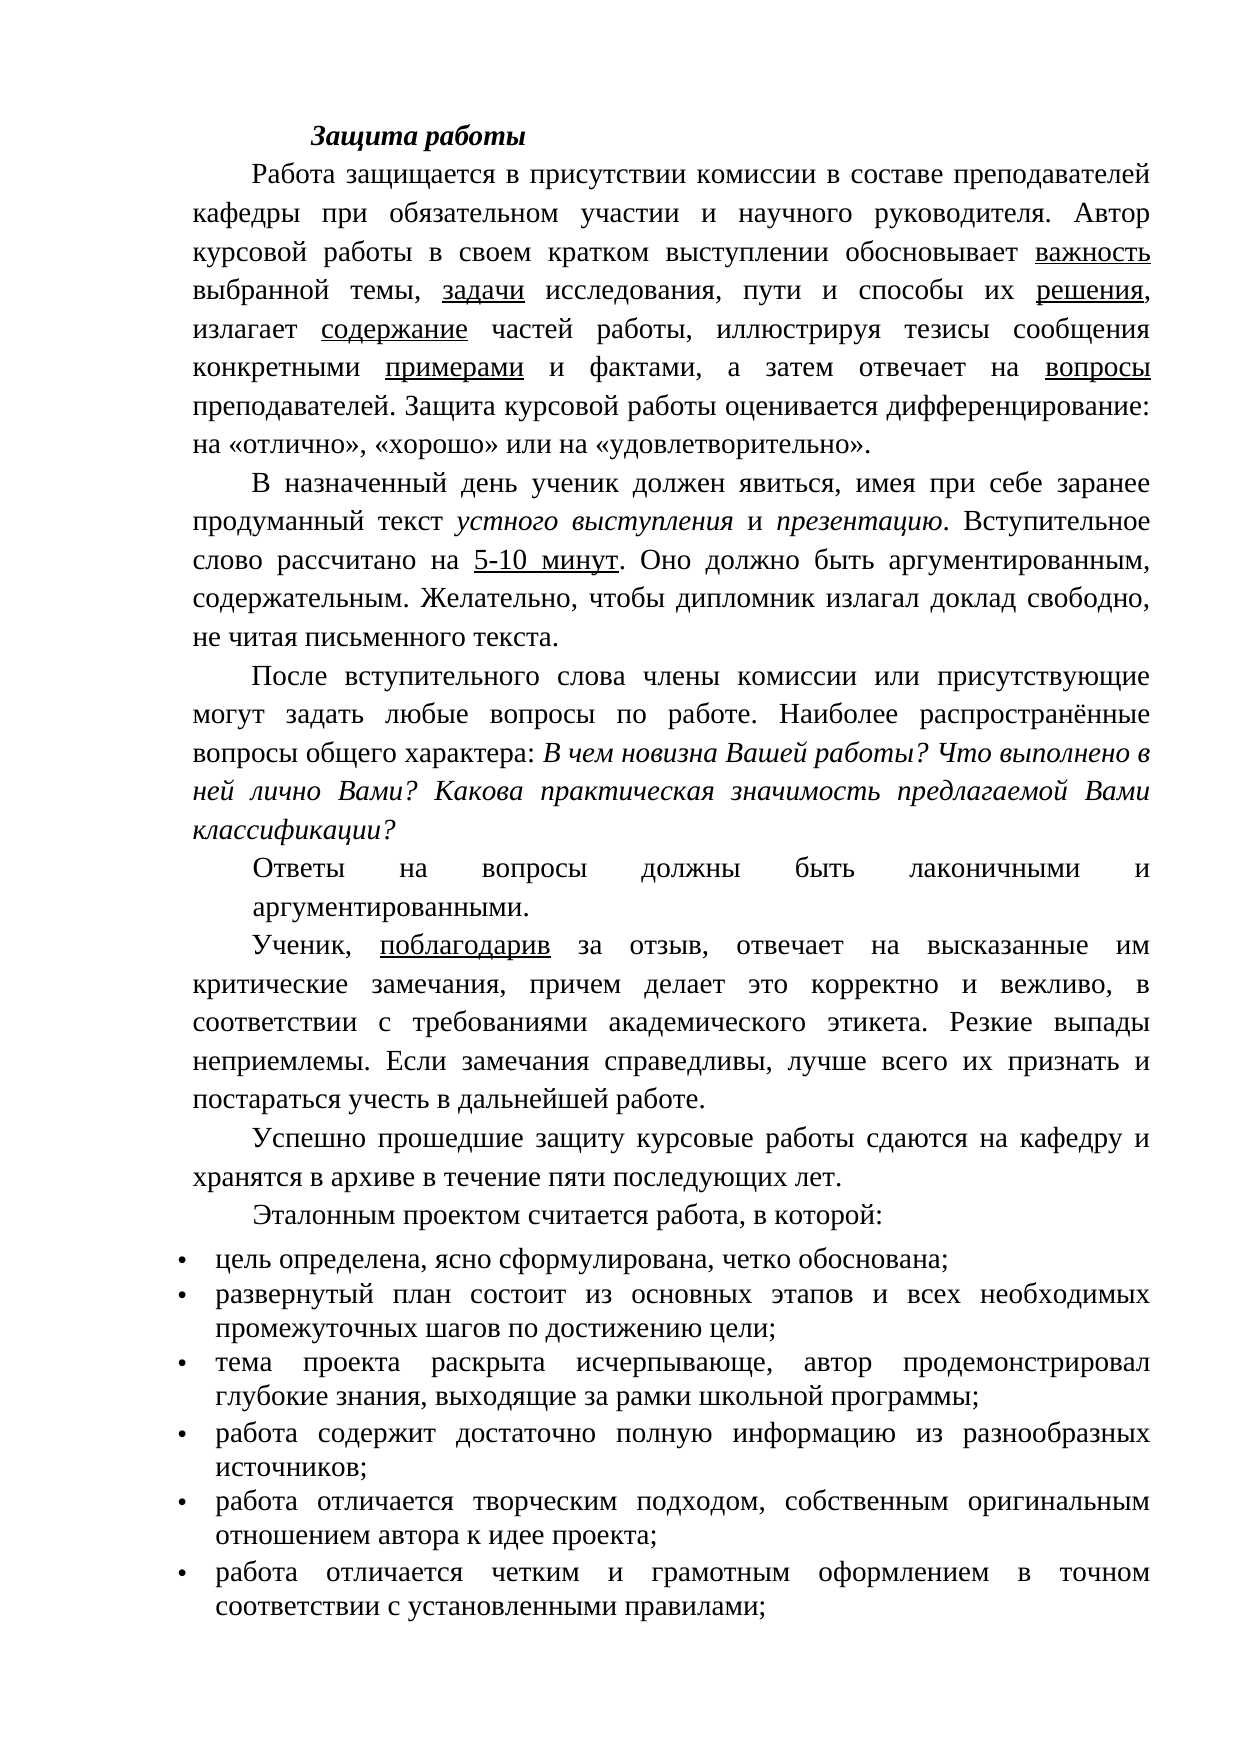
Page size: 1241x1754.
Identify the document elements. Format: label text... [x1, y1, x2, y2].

list работа отличается творческим подходом, собственным оригинальным отношением автора к идее проекта; [178, 1483, 1151, 1551]
list тема проекта раскрыта исчерпывающе, автор продемонстрировал глубокие знания, выходящие за рамки школьной программы; [178, 1344, 1151, 1412]
text В назначенный день ученик должен явиться, имея при себе заранее продуманный текст устного выступления и презентацию. Вступительное слово рассчитано на 5-10 минут. Оно должно быть аргументированным, содержательным. Желательно, чтобы дипломник излагал доклад свободно, не читая письменного текста. [192, 465, 1151, 653]
list развернутый план состоит из основных этапов и всех необходимых промежуточных шагов по достижению цели; [178, 1276, 1151, 1343]
list цель определена, ясно сформулирована, четко обоснована; [178, 1242, 1151, 1275]
text Успешно прошедшие защиту курсовые работы сдаются на кафедру и хранятся в архиве в течение пяти последующих лет. [192, 1120, 1151, 1192]
text Защита работы [311, 118, 1093, 152]
text После вступительного слова члены комиссии или присутствующие могут задать любые вопросы по работе. Наиболее распространённые вопросы общего характера: В чем новизна Вашей работы? Что выполнено в ней лично Вами? Какова практическая значимость предлагаемой Вами классификации? [192, 658, 1151, 845]
list работа отличается четким и грамотным оформлением в точном соответствии с установленными правилами; [178, 1554, 1151, 1621]
text Ученик, поблагодарив за отзыв, отвечает на высказанные им критические замечания, причем делает это корректно и вежливо, в соответствии с требованиями академического этикета. Резкие выпады неприемлемы. Если замечания справедливы, лучше всего их признать и постараться учесть в дальнейшей работе. [192, 927, 1151, 1115]
list работа содержит достаточно полную информацию из разнообразных источников; [178, 1415, 1151, 1482]
text Работа защищается в присутствии комиссии в составе преподавателей кафедры при обязательном участии и научного руководителя. Автор курсовой работы в своем кратком выступлении обосновывает важность выбранной темы, задачи исследования, пути и способы их решения, излагает содержание частей работы, иллюстрируя тезисы сообщения конкретными примерами и фактами, а затем отвечает на вопросы преподавателей. Защита курсовой работы оценивается дифференцирование: на «отлично», «хорошо» или на «удовлетворительно». [192, 157, 1151, 460]
text Эталонным проектом считается работа, в которой: [252, 1197, 1151, 1231]
text Ответы на вопросы должны быть лаконичными и аргументированными. [252, 850, 1151, 922]
